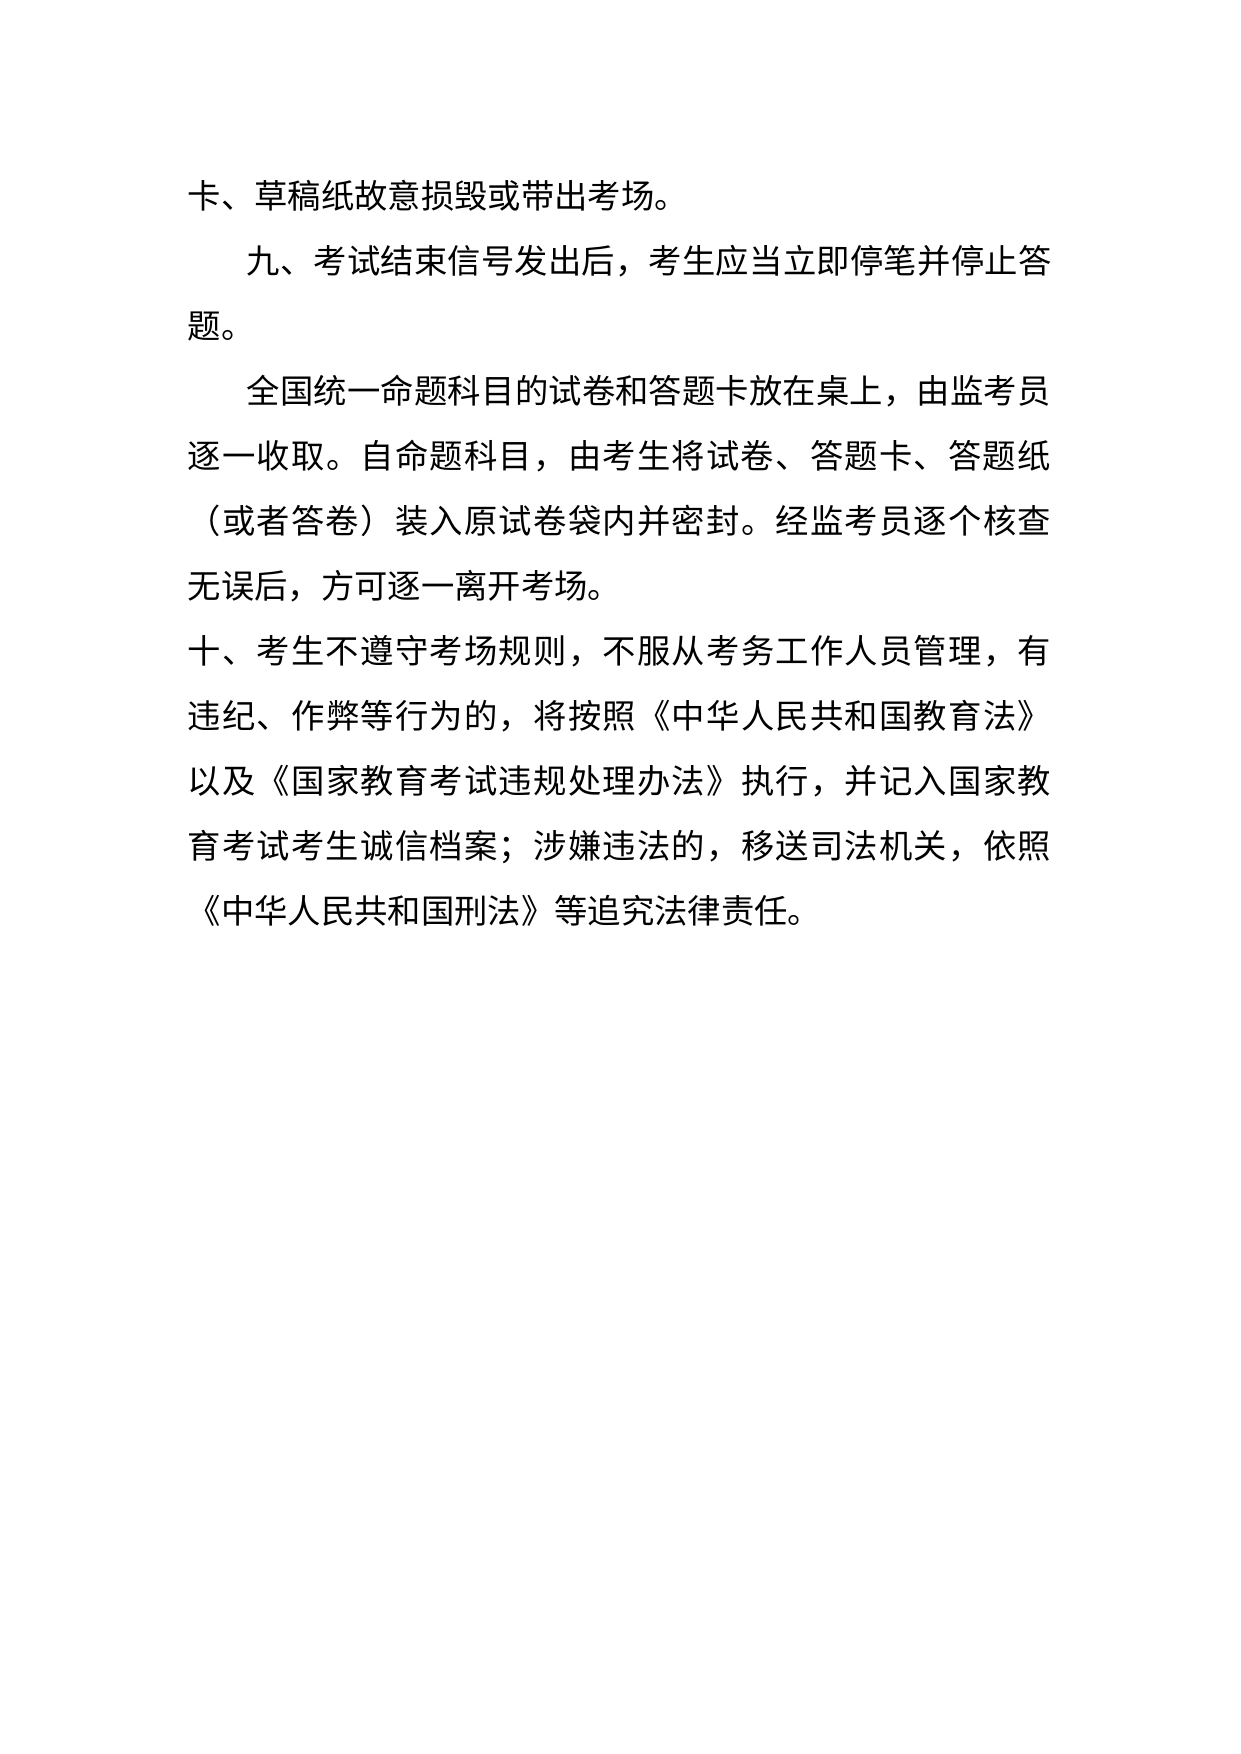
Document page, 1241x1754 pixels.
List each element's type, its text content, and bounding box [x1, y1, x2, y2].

text 九、考试结束信号发出后，考生应当立即停笔并停止答题。 [187, 227, 1053, 357]
text 十、考生不遵守考场规则，不服从考务工作人员管理，有违纪、作弊等行为的，将按照《中华人民共和国教育法》以及《国家教育考试违规处理办法》执行，并记入国家教育考试考生诚信档案；涉嫌违法的，移送司法机关，依照《中华人民共和国刑法》等追究法律责任。 [187, 617, 1053, 942]
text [187, 162, 1053, 227]
text 全国统一命题科目的试卷和答题卡放在桌上，由监考员逐一收取。自命题科目，由考生将试卷、答题卡、答题纸（或者答卷）装入原试卷袋内并密封。经监考员逐个核查无误后，方可逐一离开考场。 [187, 357, 1053, 617]
